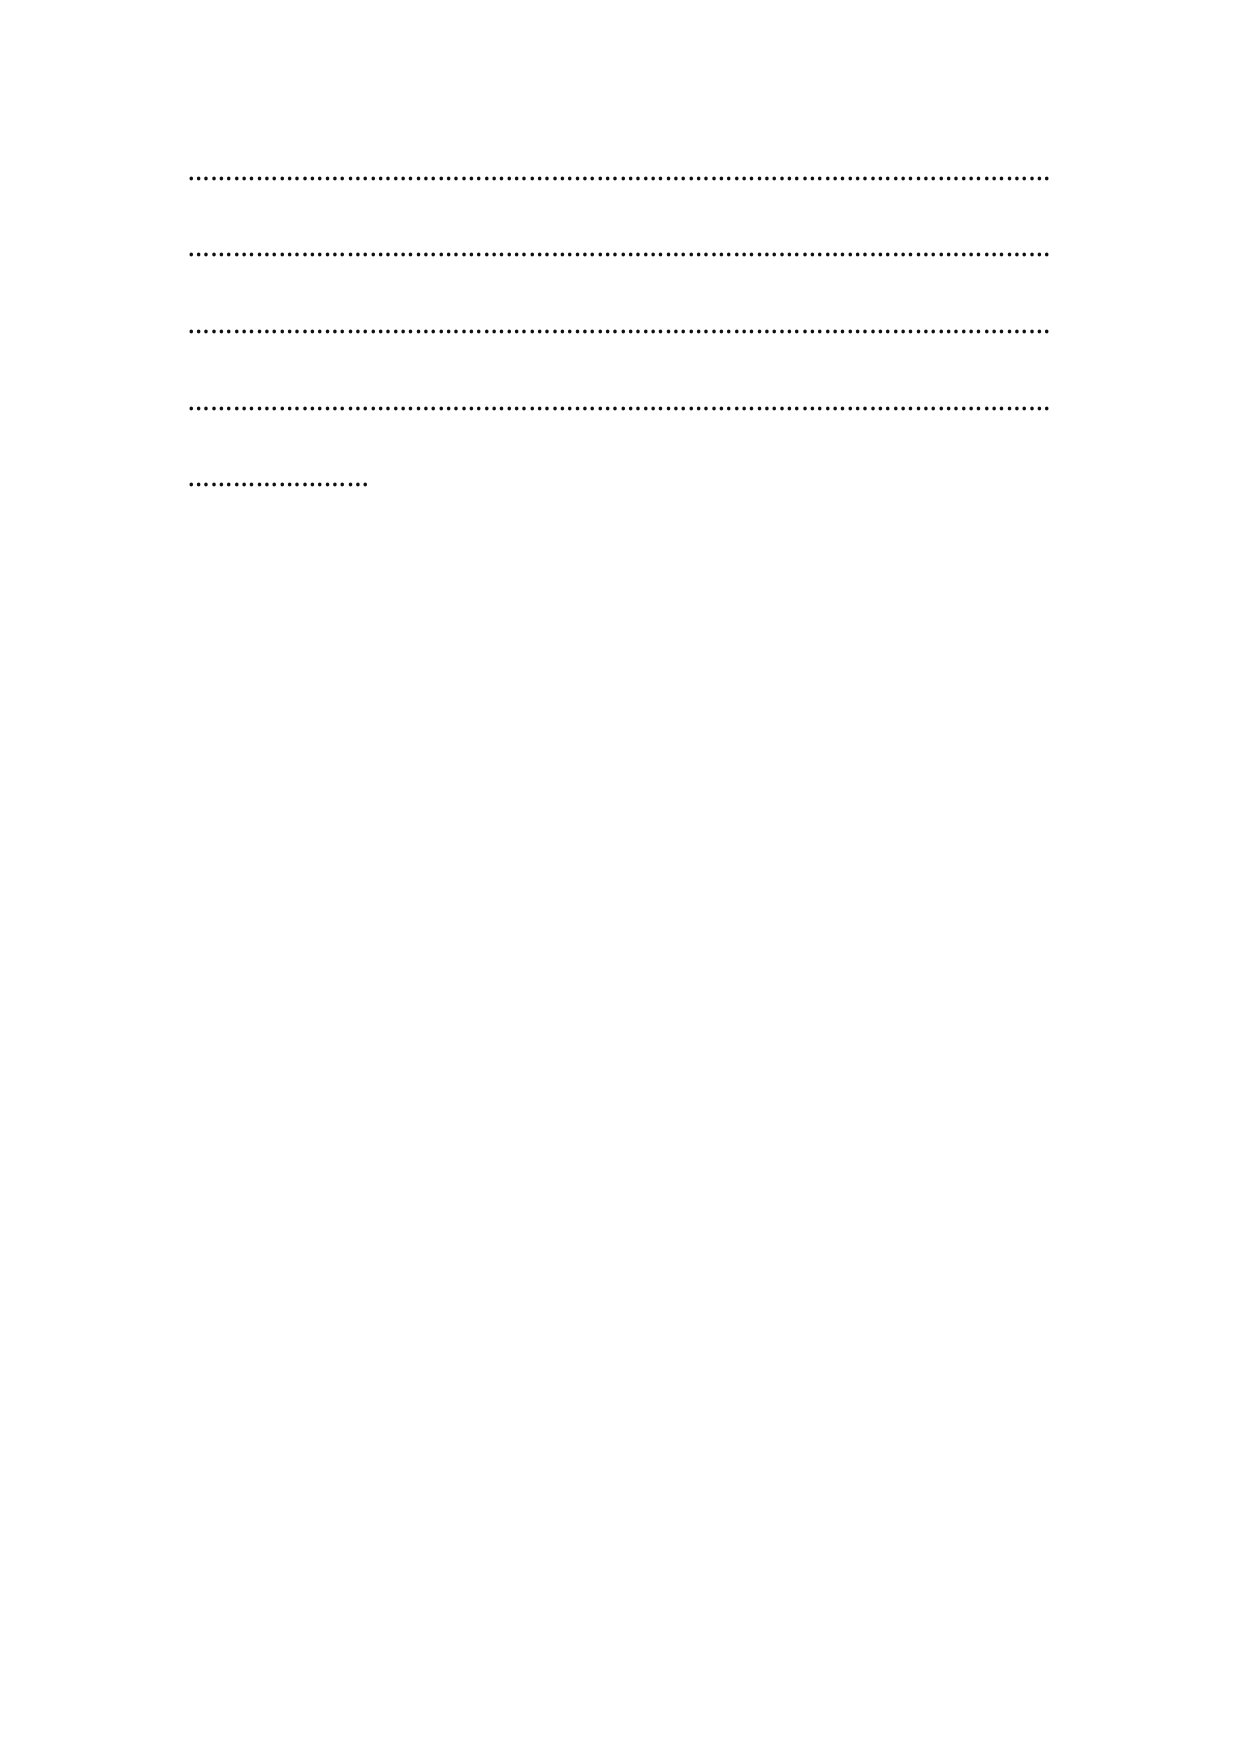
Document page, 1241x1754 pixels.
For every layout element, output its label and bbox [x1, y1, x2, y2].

text [187, 150, 1053, 495]
